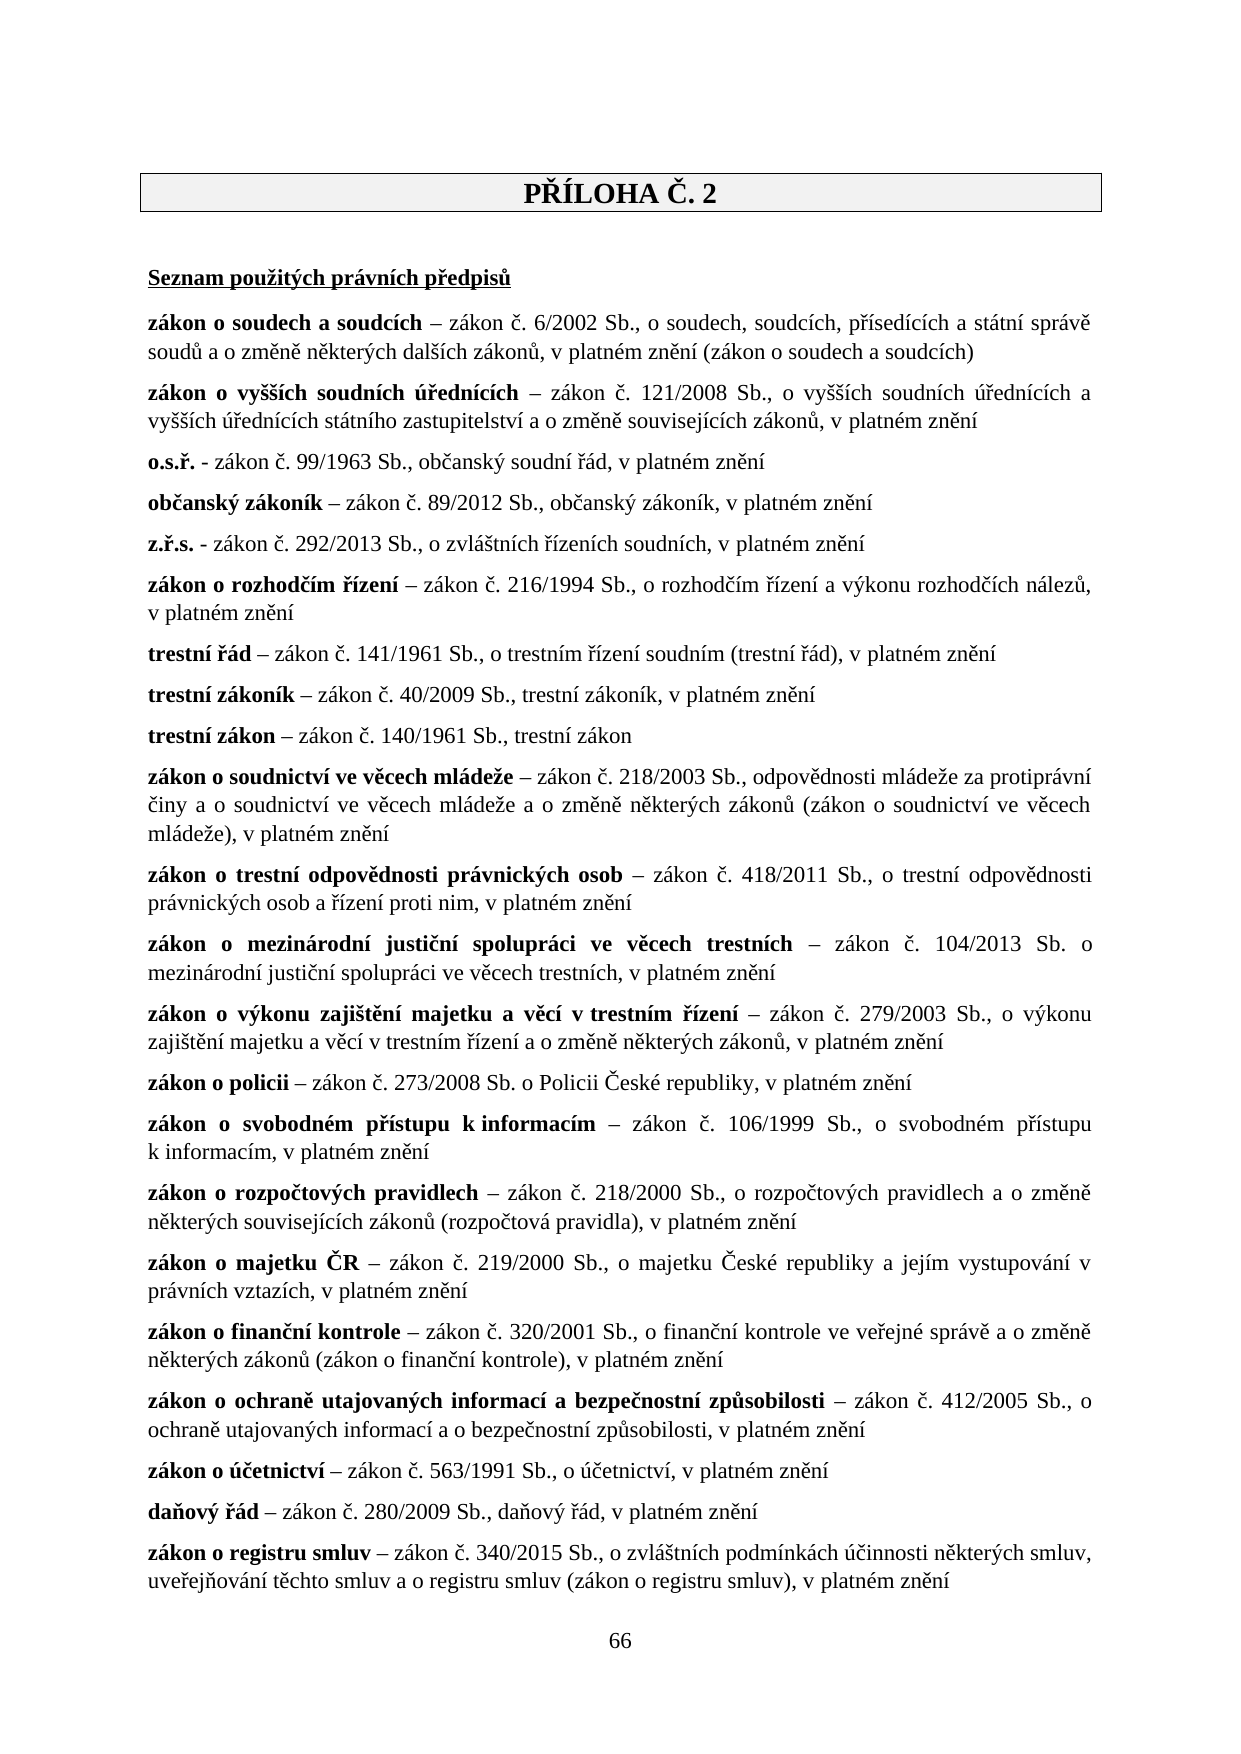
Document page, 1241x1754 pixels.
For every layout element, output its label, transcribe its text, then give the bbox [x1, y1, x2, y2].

text trestní zákon – zákon č. 140/1961 Sb., trestní zákon [148, 722, 1093, 748]
subtitle PŘÍLOHA Č. 2 [141, 174, 1101, 211]
text zákon o soudnictví ve věcech mládeže – zákon č. 218/2003 Sb., odpovědnosti mládeže za protiprávní činy a o soudnictví ve věcech mládeže a o změně některých zákonů (zákon o soudnictví ve věcech mládeže), v platném znění [148, 763, 1093, 846]
text trestní řád – zákon č. 141/1961 Sb., o trestním řízení soudním (trestní řád), v platném znění [148, 640, 1093, 667]
text zákon o výkonu zajištění majetku a věcí v trestním řízení – zákon č. 279/2003 Sb., o výkonu zajištění majetku a věcí v trestním řízení a o změně některých zákonů, v platném znění [148, 1000, 1093, 1054]
text zákon o vyšších soudních úřednících – zákon č. 121/2008 Sb., o vyšších soudních úřednících a vyšších úřednících státního zastupitelství a o změně souvisejících zákonů, v platném znění [148, 379, 1093, 433]
text zákon o majetku ČR – zákon č. 219/2000 Sb., o majetku České republiky a jejím vystupování v právních vztazích, v platném znění [148, 1249, 1093, 1303]
text z.ř.s. - zákon č. 292/2013 Sb., o zvláštních řízeních soudních, v platném znění [148, 530, 1093, 556]
text zákon o registru smluv – zákon č. 340/2015 Sb., o zvláštních podmínkách účinnosti některých smluv, uveřejňování těchto smluv a o registru smluv (zákon o registru smluv), v platném znění [148, 1539, 1093, 1593]
text zákon o finanční kontrole – zákon č. 320/2001 Sb., o finanční kontrole ve veřejné správě a o změně některých zákonů (zákon o finanční kontrole), v platném znění [148, 1318, 1093, 1373]
text trestní zákoník – zákon č. 40/2009 Sb., trestní zákoník, v platném znění [148, 681, 1093, 708]
text zákon o policii – zákon č. 273/2008 Sb. o Policii České republiky, v platném znění [148, 1069, 1093, 1095]
text o.s.ř. - zákon č. 99/1963 Sb., občanský soudní řád, v platném znění [148, 448, 1093, 474]
text zákon o soudech a soudcích – zákon č. 6/2002 Sb., o soudech, soudcích, přísedících a státní správě soudů a o změně některých dalších zákonů, v platném znění (zákon o soudech a soudcích) [148, 309, 1093, 364]
subtitle Seznam použitých právních předpisů [148, 264, 1093, 291]
text zákon o mezinárodní justiční spolupráci ve věcech trestních – zákon č. 104/2013 Sb. o mezinárodní justiční spolupráci ve věcech trestních, v platném znění [148, 930, 1093, 985]
text zákon o rozhodčím řízení – zákon č. 216/1994 Sb., o rozhodčím řízení a výkonu rozhodčích nálezů, v platném znění [148, 571, 1093, 626]
text zákon o účetnictví – zákon č. 563/1991 Sb., o účetnictví, v platném znění [148, 1457, 1093, 1483]
text zákon o ochraně utajovaných informací a bezpečnostní způsobilosti – zákon č. 412/2005 Sb., o ochraně utajovaných informací a o bezpečnostní způsobilosti, v platném znění [148, 1387, 1093, 1442]
text zákon o rozpočtových pravidlech – zákon č. 218/2000 Sb., o rozpočtových pravidlech a o změně některých souvisejících zákonů (rozpočtová pravidla), v platném znění [148, 1179, 1093, 1234]
text zákon o svobodném přístupu k informacím – zákon č. 106/1999 Sb., o svobodném přístupu k informacím, v platném znění [148, 1110, 1093, 1165]
text zákon o trestní odpovědnosti právnických osob – zákon č. 418/2011 Sb., o trestní odpovědnosti právnických osob a řízení proti nim, v platném znění [148, 861, 1093, 916]
text občanský zákoník – zákon č. 89/2012 Sb., občanský zákoník, v platném znění [148, 489, 1093, 515]
text daňový řád – zákon č. 280/2009 Sb., daňový řád, v platném znění [148, 1498, 1093, 1524]
